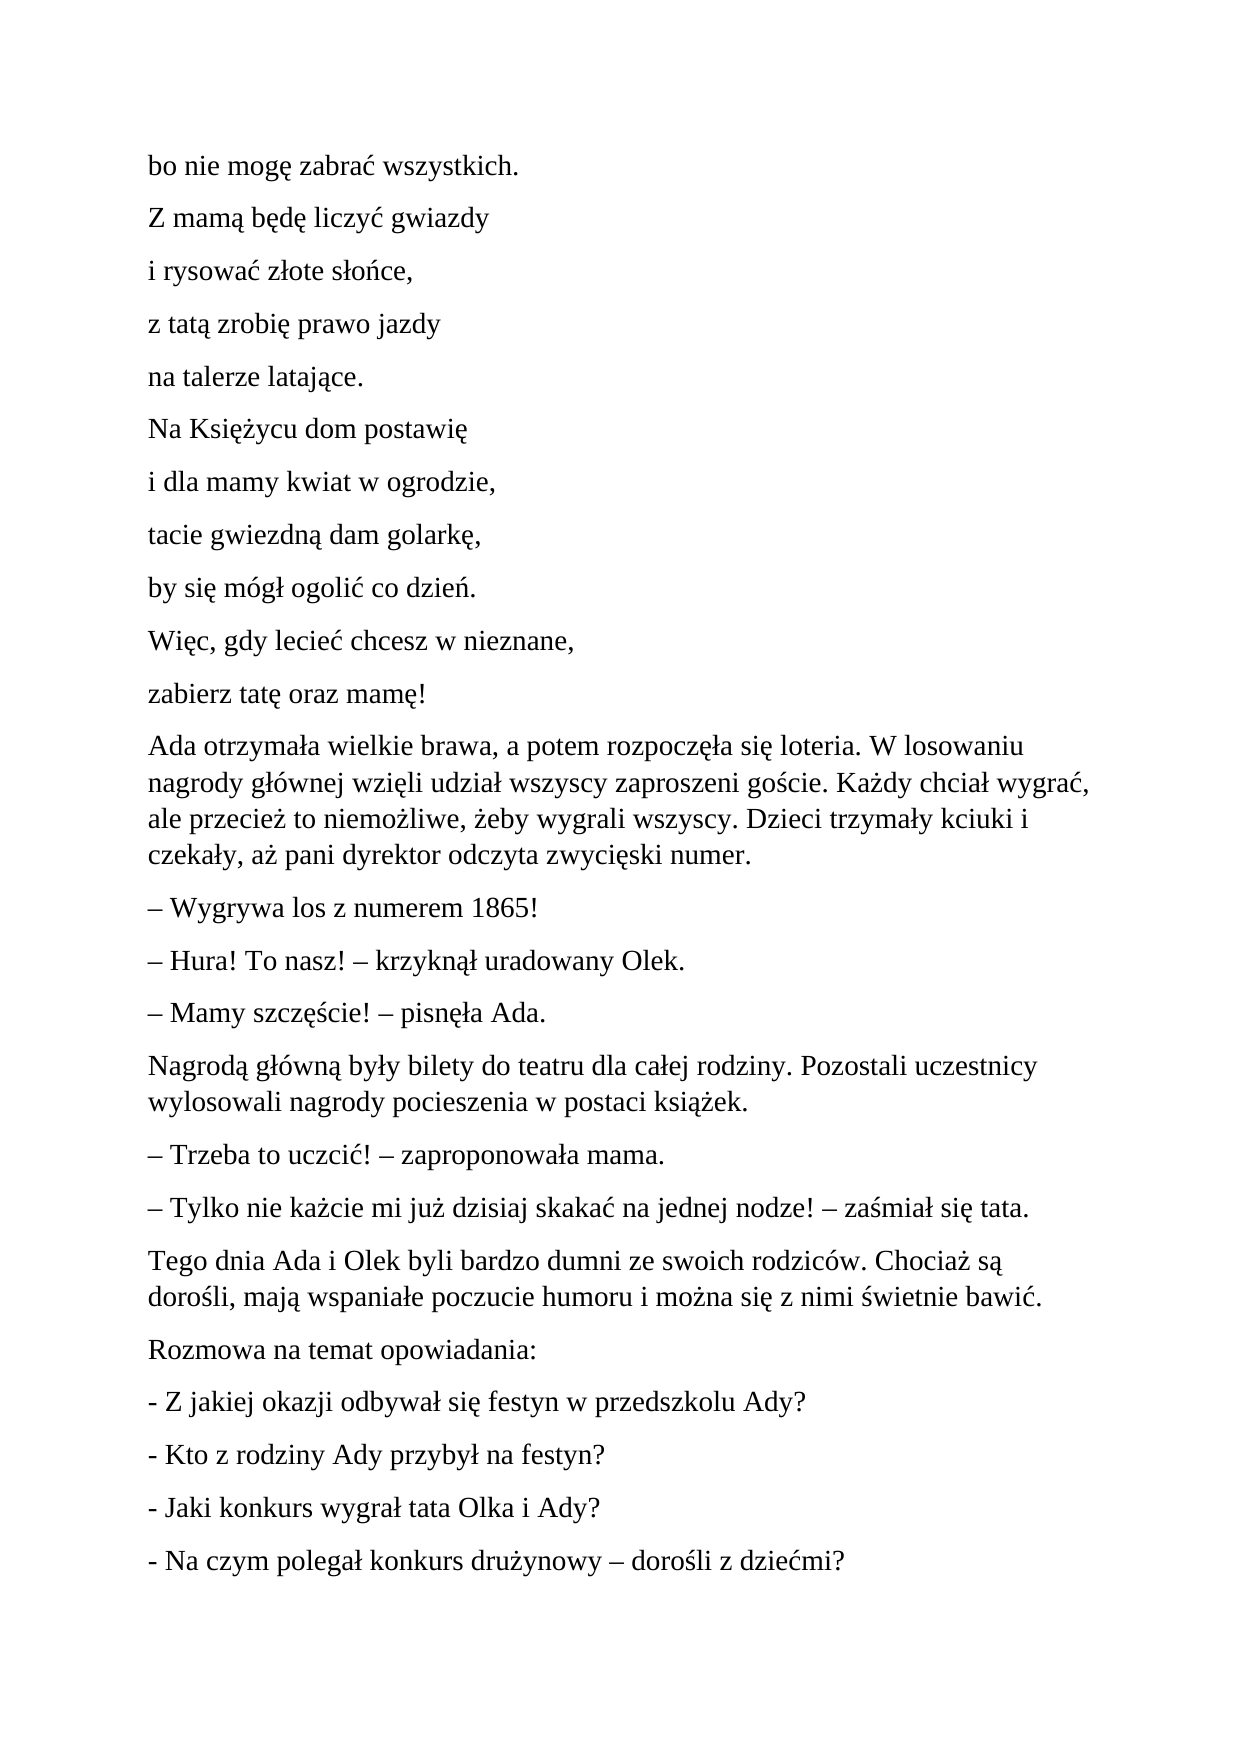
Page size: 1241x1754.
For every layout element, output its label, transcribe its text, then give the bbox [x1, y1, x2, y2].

text – Wygrywa los z numerem 1865! [148, 890, 1093, 923]
text Rozmowa na temat opowiadania: [148, 1332, 1093, 1365]
text Więc, gdy lecieć chcesz w nieznane, [148, 623, 1093, 656]
text by się mógł ogolić co dzień. [148, 570, 1093, 604]
text - Kto z rodziny Ady przybył na festyn? [148, 1437, 1093, 1471]
text – Tylko nie każcie mi już dzisiaj skakać na jednej nodze! – zaśmiał się tata. [148, 1190, 1093, 1223]
text i dla mamy kwiat w ogrodzie, [148, 464, 1093, 498]
text - Z jakiej okazji odbywał się festyn w przedszkolu Ady? [148, 1384, 1093, 1418]
text – Hura! To nasz! – krzyknął uradowany Olek. [148, 943, 1093, 976]
text Na Księżycu dom postawię [148, 412, 1093, 445]
text – Trzeba to uczcić! – zaproponowała mama. [148, 1137, 1093, 1171]
text bo nie mogę zabrać wszystkich. [148, 148, 1093, 181]
text - Na czym polegał konkurs drużynowy – dorośli z dziećmi? [148, 1543, 1093, 1577]
text zabierz tatę oraz mamę! [148, 676, 1093, 709]
text na talerze latające. [148, 359, 1093, 392]
text tacie gwiezdną dam golarkę, [148, 517, 1093, 551]
text – Mamy szczęście! – pisnęła Ada. [148, 995, 1093, 1029]
text Tego dnia Ada i Olek byli bardzo dumni ze swoich rodziców. Chociaż są dorośli, mają wspaniałe poczucie humoru i można się z nimi świetnie bawić. [148, 1243, 1093, 1312]
text Z mamą będę liczyć gwiazdy [148, 200, 1093, 234]
text i rysować złote słońce, [148, 253, 1093, 287]
text Nagrodą główną były bilety do teatru dla całej rodziny. Pozostali uczestnicy wylosowali nagrody pocieszenia w postaci książek. [148, 1048, 1093, 1118]
text z tatą zrobię prawo jazdy [148, 306, 1093, 339]
text - Jaki konkurs wygrał tata Olka i Ady? [148, 1490, 1093, 1524]
text Ada otrzymała wielkie brawa, a potem rozpoczęła się loteria. W losowaniu nagrody głównej wzięli udział wszyscy zaproszeni goście. Każdy chciał wygrać, ale przecież to niemożliwe, żeby wygrali wszyscy. Dzieci trzymały kciuki i czekały, aż pani dyrektor odczyta zwycięski numer. [148, 728, 1093, 871]
